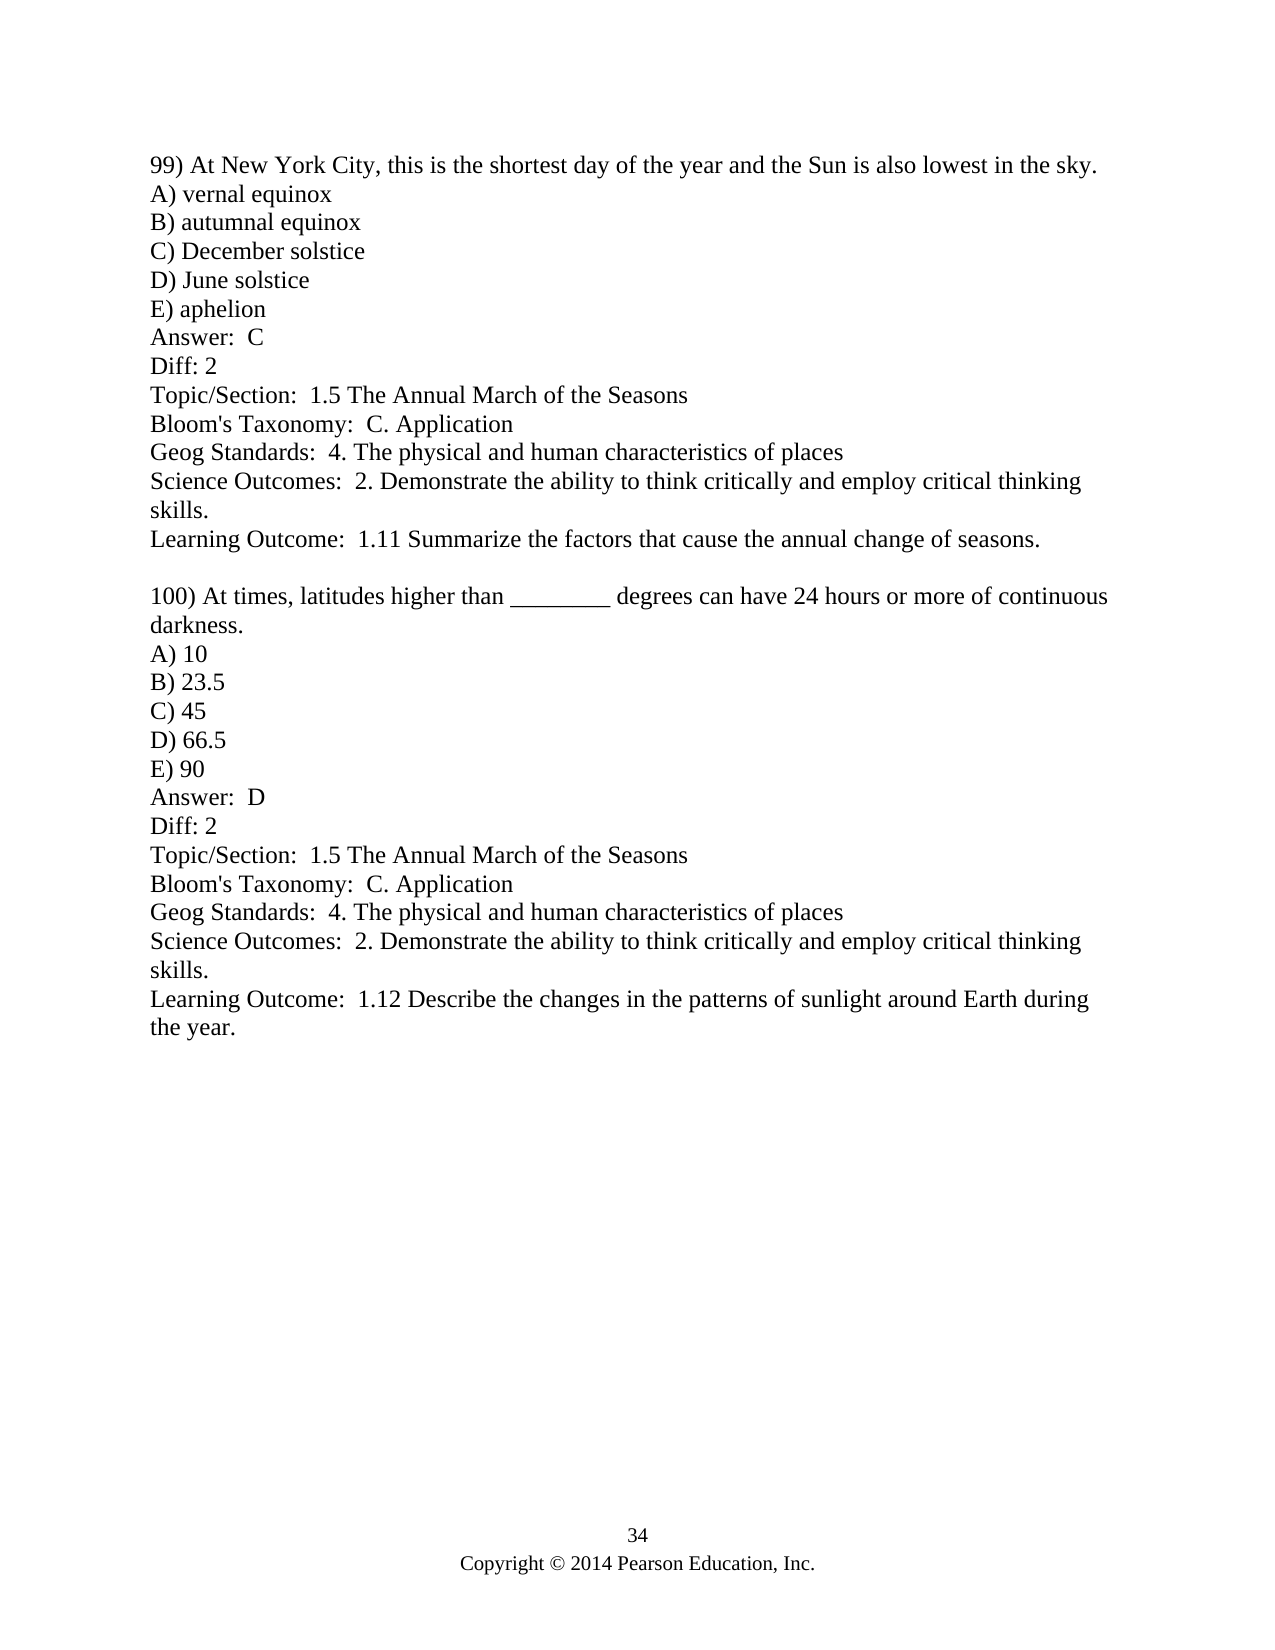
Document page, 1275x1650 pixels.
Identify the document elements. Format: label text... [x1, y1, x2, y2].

text Geog Standards: 4. The physical and human characteristics of places [150, 897, 1125, 926]
text A) 10 [150, 639, 1125, 667]
text Answer: C [150, 322, 1125, 351]
text A) vernal equinox [150, 179, 1125, 207]
text Learning Outcome: 1.12 Describe the changes in the patterns of sunlight around Earth during the year. [150, 984, 1125, 1041]
text Topic/Section: 1.5 The Annual March of the Seasons [150, 380, 1125, 409]
text Geog Standards: 4. The physical and human characteristics of places [150, 437, 1125, 466]
text Bloom's Taxonomy: C. Application [150, 869, 1125, 897]
text 100) At times, latitudes higher than ________ degrees can have 24 hours or more of continuous darkness. [150, 581, 1125, 639]
text Answer: D [150, 782, 1125, 811]
text D) June solstice [150, 265, 1125, 294]
text E) 90 [150, 754, 1125, 782]
text Science Outcomes: 2. Demonstrate the ability to think critically and employ critical thinking skills. [150, 466, 1125, 524]
text Topic/Section: 1.5 The Annual March of the Seasons [150, 840, 1125, 869]
text Science Outcomes: 2. Demonstrate the ability to think critically and employ critical thinking skills. [150, 926, 1125, 984]
text C) December solstice [150, 236, 1125, 265]
text C) 45 [150, 696, 1125, 725]
text Learning Outcome: 1.11 Summarize the factors that cause the annual change of seasons. [150, 524, 1125, 552]
text 99) At New York City, this is the shortest day of the year and the Sun is also lowest in the sky. [150, 150, 1125, 179]
text E) aphelion [150, 294, 1125, 322]
text Diff: 2 [150, 811, 1125, 840]
text D) 66.5 [150, 725, 1125, 754]
text Bloom's Taxonomy: C. Application [150, 409, 1125, 437]
text Diff: 2 [150, 351, 1125, 380]
text B) autumnal equinox [150, 207, 1125, 236]
text B) 23.5 [150, 667, 1125, 696]
